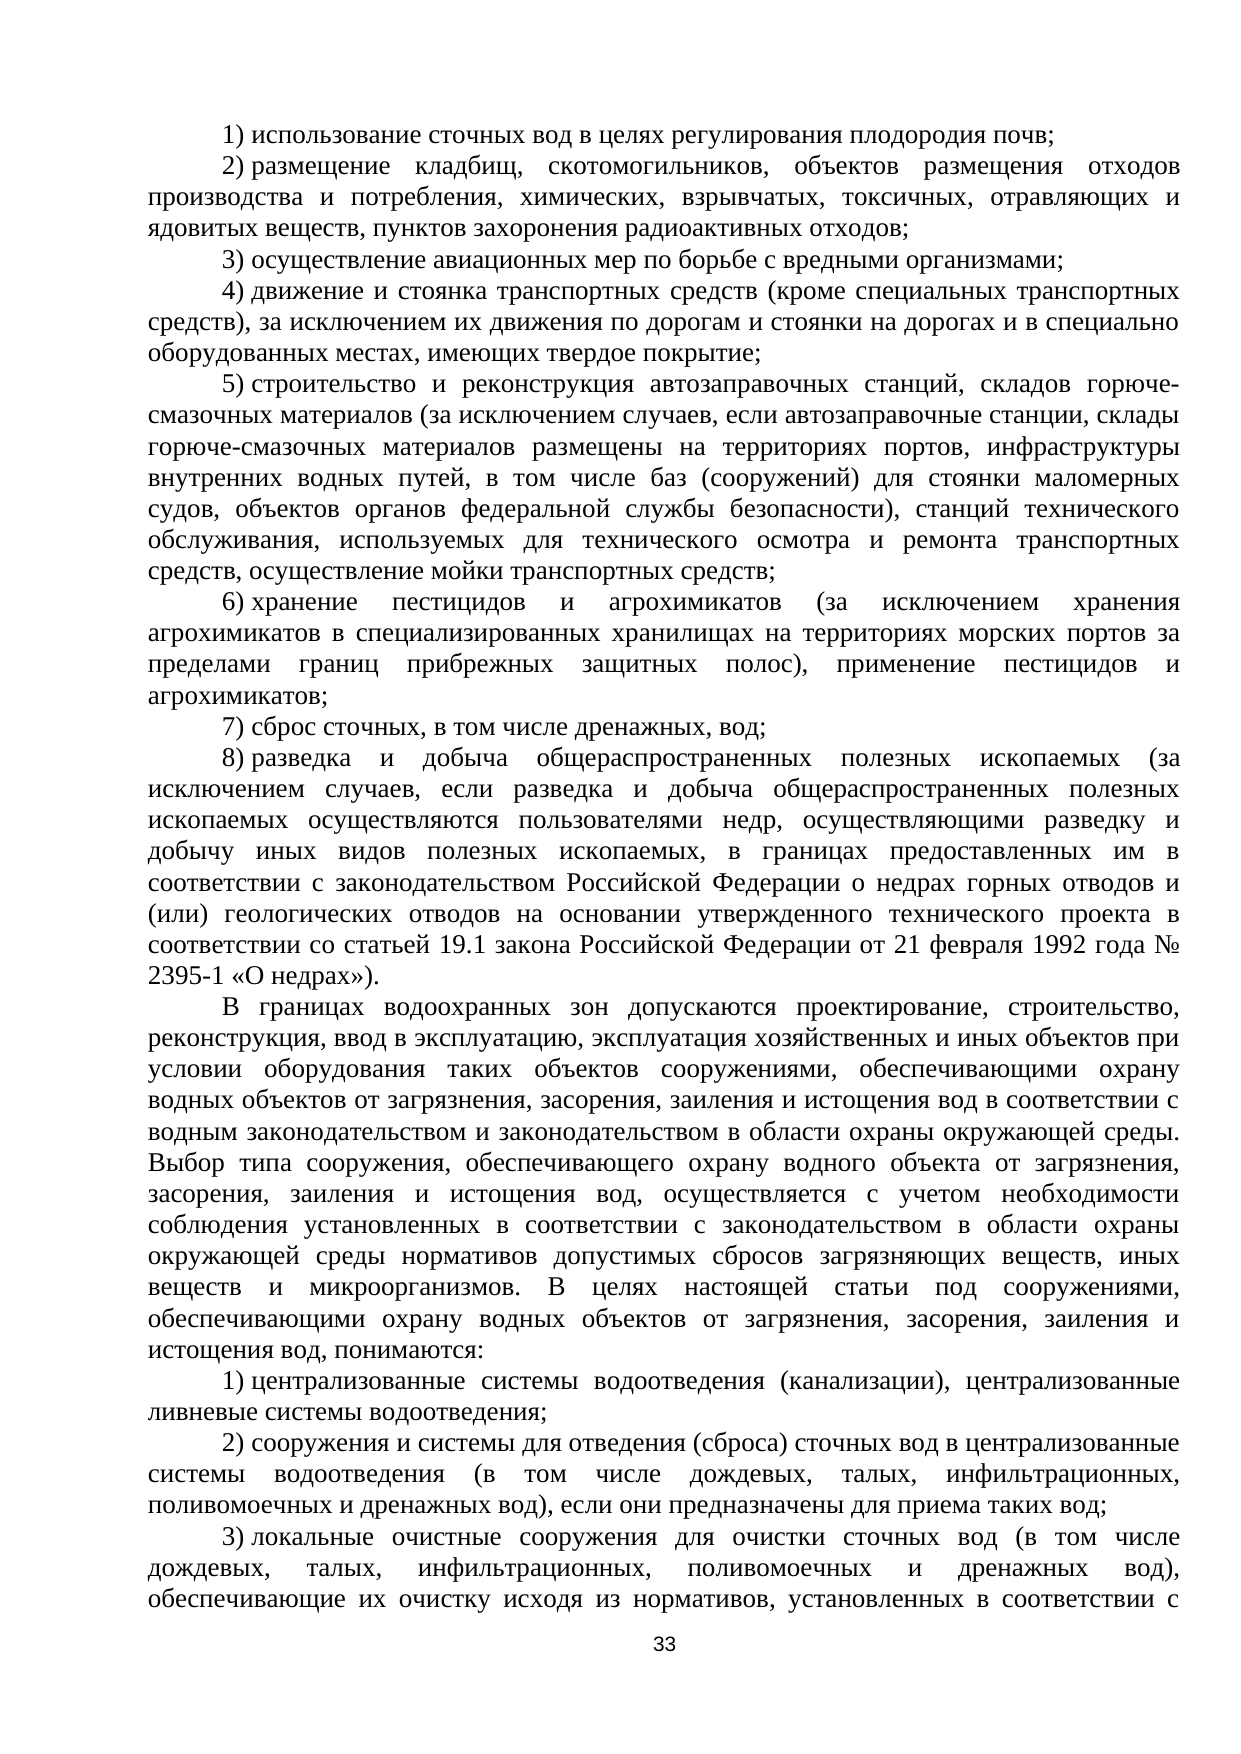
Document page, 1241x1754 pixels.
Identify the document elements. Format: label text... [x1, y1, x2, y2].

text 7) сброс сточных, в том числе дренажных, вод; [148, 710, 1181, 741]
text 2) сооружения и системы для отведения (сброса) сточных вод в централизованные системы водоотведения (в том числе дождевых, талых, инфильтрационных, поливомоечных и дренажных вод), если они предназначены для приема таких вод; [148, 1426, 1181, 1520]
text В границах водоохранных зон допускаются проектирование, строительство, реконструкция, ввод в эксплуатацию, эксплуатация хозяйственных и иных объектов при условии оборудования таких объектов сооружениями, обеспечивающими охрану водных объектов от загрязнения, засорения, заиления и истощения вод в соответствии с водным законодательством и законодательством в области охраны окружающей среды. Выбор типа сооружения, обеспечивающего охрану водного объекта от загрязнения, засорения, заиления и истощения вод, осуществляется с учетом необходимости соблюдения установленных в соответствии с законодательством в области охраны окружающей среды нормативов допустимых сбросов загрязняющих веществ, иных веществ и микроорганизмов. В целях настоящей статьи под сооружениями, обеспечивающими охрану водных объектов от загрязнения, засорения, заиления и истощения вод, понимаются: [148, 990, 1181, 1364]
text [148, 1520, 1181, 1613]
text 8) разведка и добыча общераспространенных полезных ископаемых (за исключением случаев, если разведка и добыча общераспространенных полезных ископаемых осуществляются пользователями недр, осуществляющими разведку и добычу иных видов полезных ископаемых, в границах предоставленных им в соответствии с законодательством Российской Федерации о недрах горных отводов и (или) геологических отводов на основании утвержденного технического проекта в соответствии со статьей 19.1 закона Российской Федерации от 21 февраля 1992 года № 2395-1 «О недрах»). [148, 741, 1181, 990]
text 1) использование сточных вод в целях регулирования плодородия почв; [148, 118, 1181, 149]
text 6) хранение пестицидов и агрохимикатов (за исключением хранения агрохимикатов в специализированных хранилищах на территориях морских портов за пределами границ прибрежных защитных полос), применение пестицидов и агрохимикатов; [148, 585, 1181, 710]
text 3) осуществление авиационных мер по борьбе с вредными организмами; [148, 243, 1181, 274]
text 2) размещение кладбищ, скотомогильников, объектов размещения отходов производства и потребления, химических, взрывчатых, токсичных, отравляющих и ядовитых веществ, пунктов захоронения радиоактивных отходов; [148, 149, 1181, 243]
text 5) строительство и реконструкция автозаправочных станций, складов горюче-смазочных материалов (за исключением случаев, если автозаправочные станции, склады горюче-смазочных материалов размещены на территориях портов, инфраструктуры внутренних водных путей, в том числе баз (сооружений) для стоянки маломерных судов, объектов органов федеральной службы безопасности), станций технического обслуживания, используемых для технического осмотра и ремонта транспортных средств, осуществление мойки транспортных средств; [148, 367, 1181, 585]
text 1) централизованные системы водоотведения (канализации), централизованные ливневые системы водоотведения; [148, 1364, 1181, 1426]
text 4) движение и стоянка транспортных средств (кроме специальных транспортных средств), за исключением их движения по дорогам и стоянки на дорогах и в специально оборудованных местах, имеющих твердое покрытие; [148, 274, 1181, 367]
